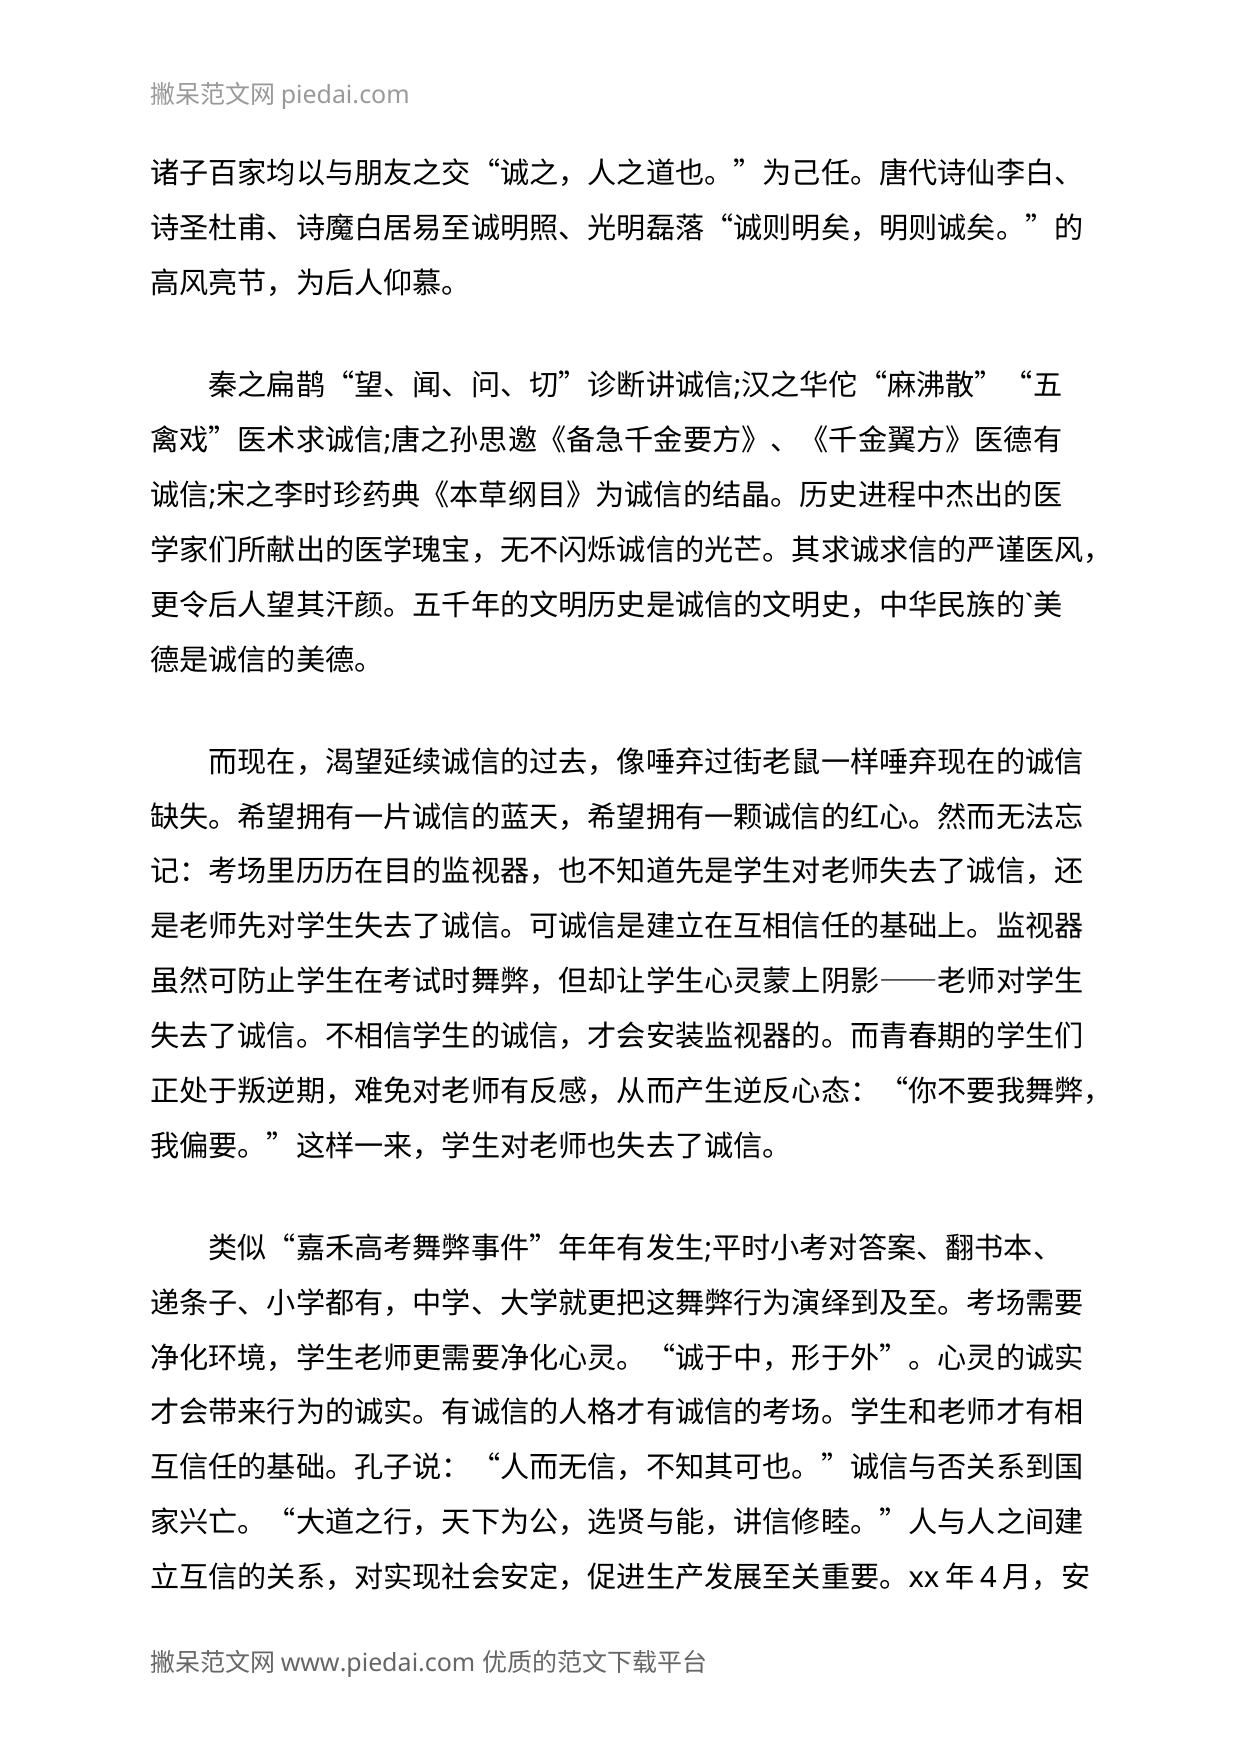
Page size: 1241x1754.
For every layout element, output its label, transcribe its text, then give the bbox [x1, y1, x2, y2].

text 而现在，渴望延续诚信的过去，像唾弃过街老鼠一样唾弃现在的诚信缺失。希望拥有一片诚信的蓝天，希望拥有一颗诚信的红心。然而无法忘记：考场里历历在目的监视器，也不知道先是学生对老师失去了诚信，还是老师先对学生失去了诚信。可诚信是建立在互相信任的基础上。监视器虽然可防止学生在考试时舞弊，但却让学生心灵蒙上阴影——老师对学生失去了诚信。不相信学生的诚信，才会安装监视器的。而青春期的学生们正处于叛逆期，难免对老师有反感，从而产生逆反心态：“你不要我舞弊，我偏要。”这样一来，学生对老师也失去了诚信。 [150, 738, 1090, 1165]
text 秦之扁鹊“望、闻、问、切”诊断讲诚信;汉之华佗“麻沸散”“五禽戏”医术求诚信;唐之孙思邀《备急千金要方》、《千金翼方》医德有诚信;宋之李时珍药典《本草纲目》为诚信的结晶。历史进程中杰出的医学家们所献出的医学瑰宝，无不闪烁诚信的光芒。其求诚求信的严谨医风，更令后人望其汗颜。五千年的文明历史是诚信的文明史，中华民族的`美德是诚信的美德。 [150, 362, 1090, 679]
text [150, 150, 1090, 302]
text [150, 1224, 1090, 1596]
